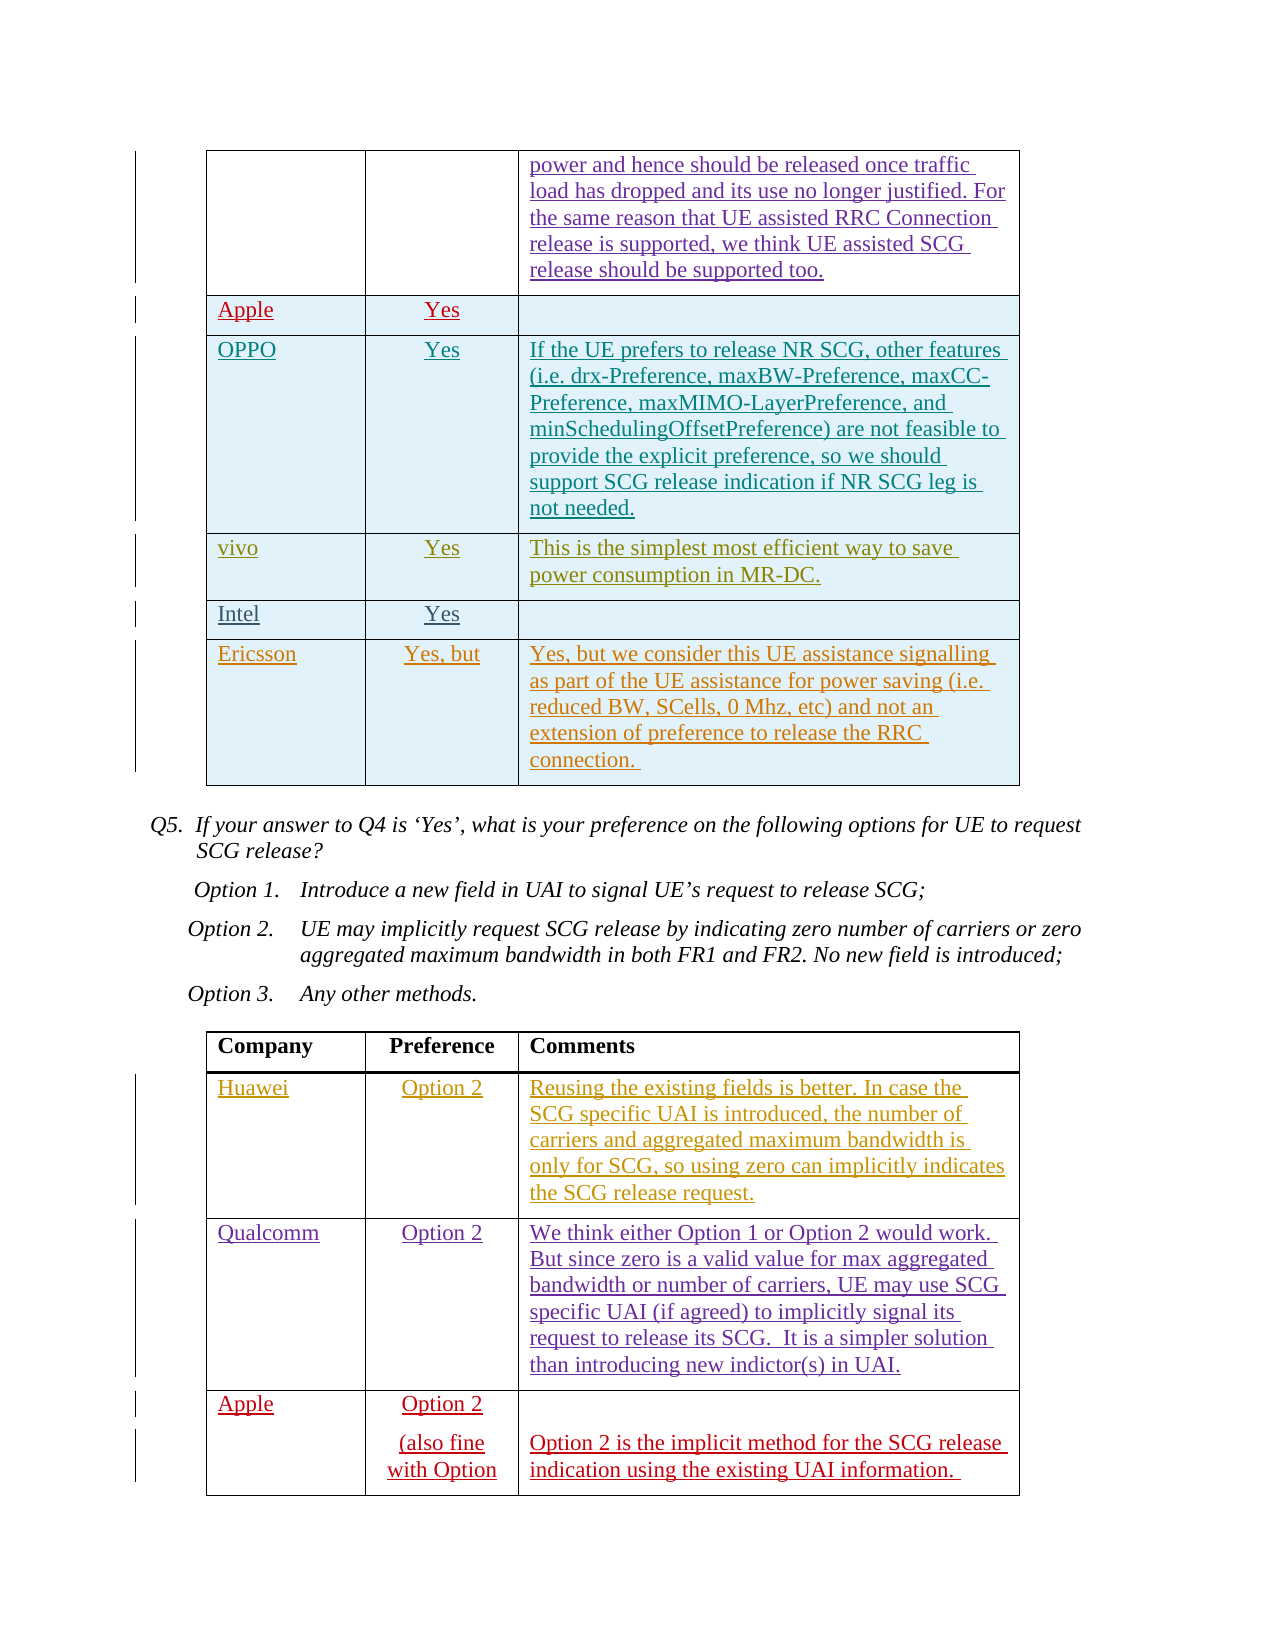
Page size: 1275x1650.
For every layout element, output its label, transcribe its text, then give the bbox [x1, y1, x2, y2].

table_cell [366, 151, 518, 295]
table_cell [366, 1219, 518, 1389]
text Q5. If your answer to Q4 is ‘Yes’, what is your preference on the following options for UE to request SCG release? [150, 811, 1125, 863]
table_cell [207, 1391, 365, 1494]
table_cell [519, 1074, 1019, 1218]
table_cell [519, 151, 1019, 295]
table_cell [366, 1391, 518, 1494]
table_cell [519, 1391, 1019, 1494]
table_cell [519, 1219, 1019, 1389]
table_header Company [207, 1033, 365, 1071]
table_header Comments [519, 1033, 1019, 1071]
list UE may implicitly request SCG release by indicating zero number of carriers or zero aggregated maximum bandwidth in both FR1 and FR2. No new field is introduced; [187, 915, 1125, 967]
table_cell [207, 1219, 365, 1389]
list Introduce a new field in UAI to signal UE’s request to release SCG; [193, 876, 1125, 902]
table_cell [207, 1074, 365, 1218]
table_cell [207, 151, 365, 295]
table_header Preference [366, 1033, 518, 1071]
list Any other methods. [187, 980, 1125, 1006]
table_cell [366, 1074, 518, 1218]
